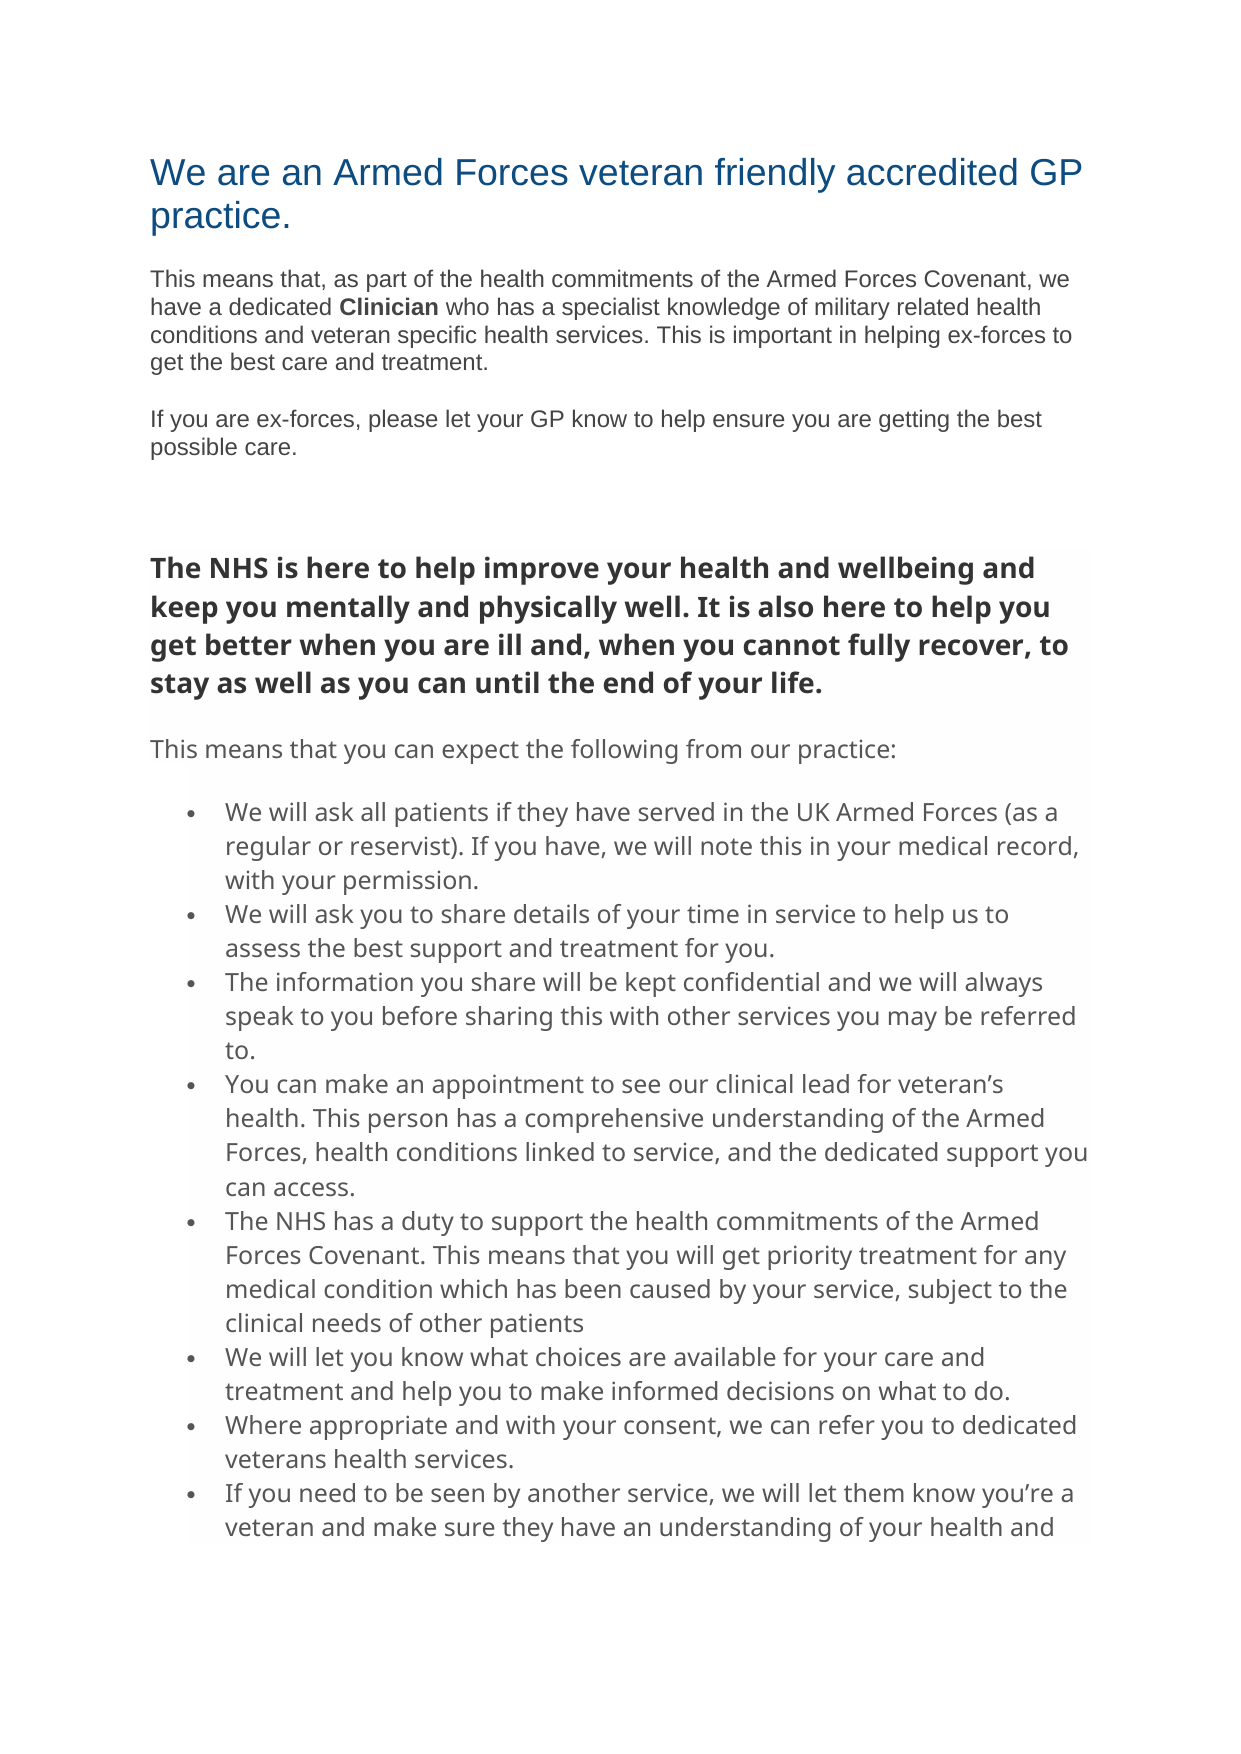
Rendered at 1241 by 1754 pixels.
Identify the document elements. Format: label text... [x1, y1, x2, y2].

list We will ask all patients if they have served in the UK Armed Forces (as a regular or reservist). If you have, we will note this in your medical record, with your permission. [187, 794, 1090, 897]
text The NHS is here to help improve your health and wellbeing and keep you mentally and physically well. It is also here to help you get better when you are ill and, when you cannot fully recover, to stay as well as you can until the end of your life. [150, 549, 1090, 702]
text If you are ex-forces, please let your GP know to help ensure you are getting the best possible care. [150, 405, 1090, 460]
list You can make an appointment to see our clinical lead for veteran’s health. This person has a comprehensive understanding of the Armed Forces, health conditions linked to service, and the dedicated support you can access. [187, 1067, 1090, 1203]
text This means that, as part of the health commitments of the Armed Forces Covenant, we have a dedicated Clinician who has a specialist knowledge of military related health conditions and veteran specific health services. This is important in helping ex-forces to get the best care and treatment. [150, 265, 1090, 376]
text This means that you can expect the following from our practice: [150, 731, 1090, 765]
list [187, 1476, 1090, 1544]
list The information you share will be kept confidential and we will always speak to you before sharing this with other services you may be referred to. [187, 965, 1090, 1067]
list We will ask you to share details of your time in service to help us to assess the best support and treatment for you. [187, 897, 1090, 965]
text We are an Armed Forces veteran friendly accredited GP practice. [150, 150, 1090, 236]
list Where appropriate and with your consent, we can refer you to dedicated veterans health services. [187, 1408, 1090, 1476]
list The NHS has a duty to support the health commitments of the Armed Forces Covenant. This means that you will get priority treatment for any medical condition which has been caused by your service, subject to the clinical needs of other patients [187, 1203, 1090, 1339]
list We will let you know what choices are available for your care and treatment and help you to make informed decisions on what to do. [187, 1339, 1090, 1408]
